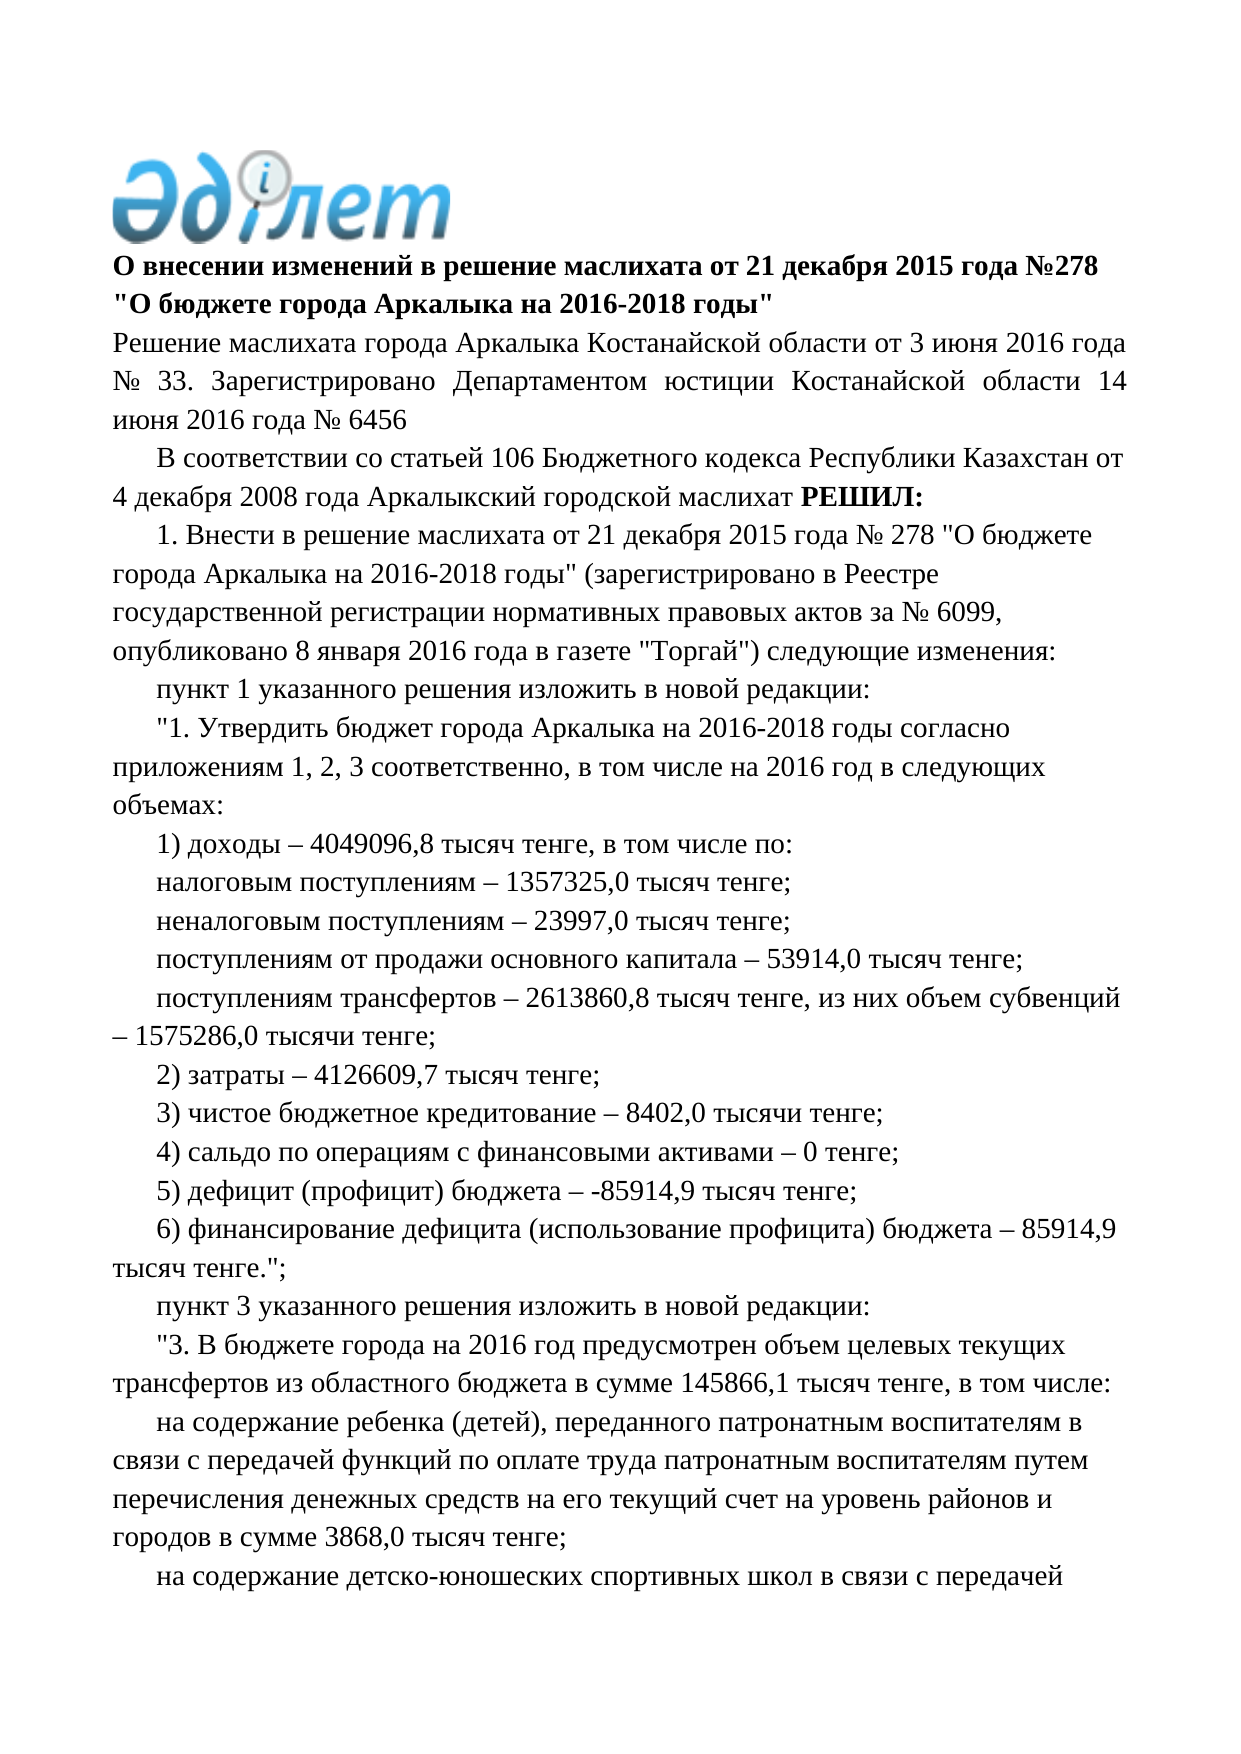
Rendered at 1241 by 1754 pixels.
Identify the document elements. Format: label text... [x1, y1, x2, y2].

picture [112, 150, 451, 244]
text Решение маслихата города Аркалыка Костанайской области от 3 июня 2016 года № 33. Зарегистрировано Департаментом юстиции Костанайской области 14 июня 2016 года № 6456 [112, 325, 1128, 435]
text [112, 440, 1128, 1592]
text О внесении изменений в решение маслихата от 21 декабря 2015 года №278 "О бюджете города Аркалыка на 2016-2018 годы" [112, 248, 1128, 320]
